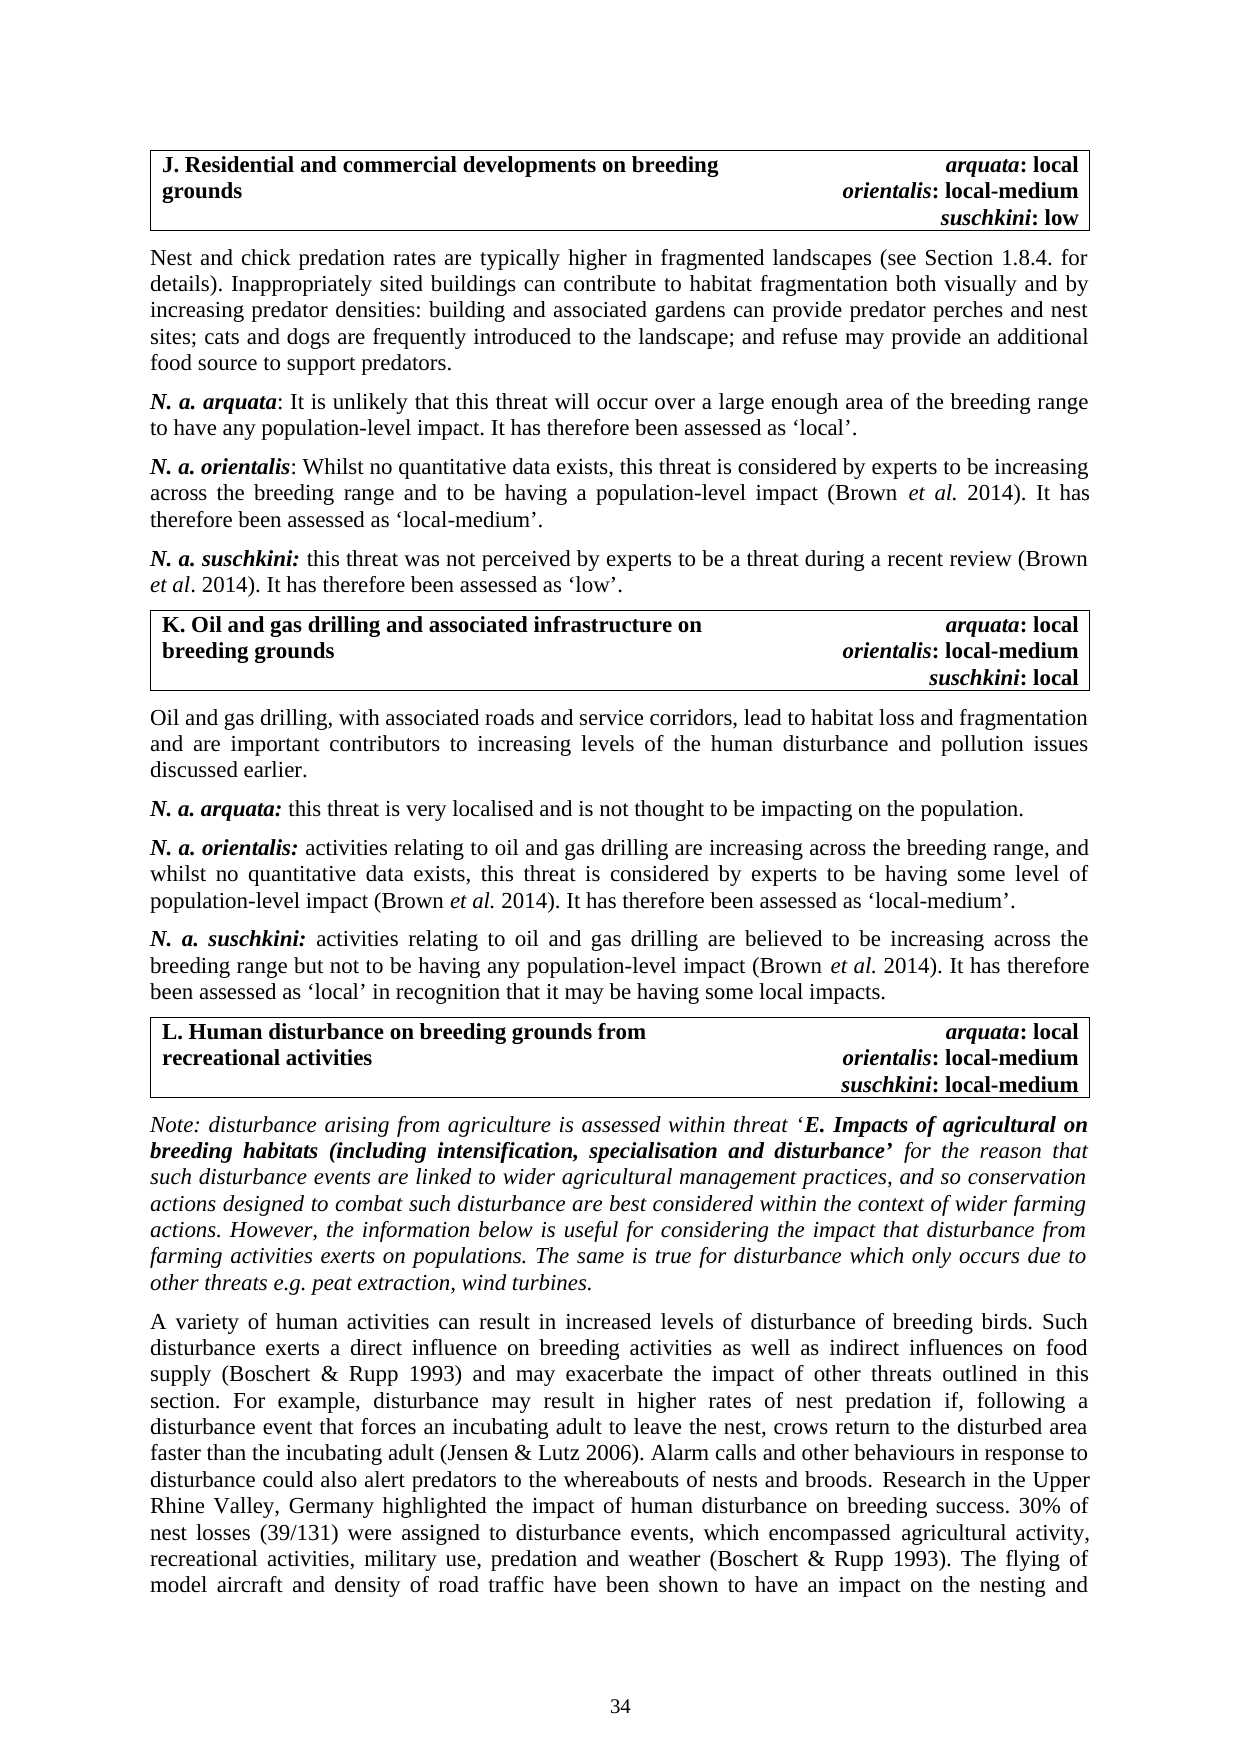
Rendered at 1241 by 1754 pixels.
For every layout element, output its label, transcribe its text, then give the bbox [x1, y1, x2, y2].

table_header L. Human disturbance on breeding grounds from recreational activities [151, 1018, 766, 1097]
text N. a. arquata: this threat is very localised and is not thought to be impacting on the population. [150, 795, 1090, 821]
text Oil and gas drilling, with associated roads and service corridors, lead to habitat loss and fragmentation and are important contributors to increasing levels of the human disturbance and pollution issues discussed earlier. [150, 703, 1090, 783]
table_header arquata: local orientalis: local-medium suschkini: low [737, 151, 1089, 230]
text N. a. orientalis: activities relating to oil and gas drilling are increasing across the breeding range, and whilst no quantitative data exists, this threat is considered by experts to be having some level of population-level impact (Brown et al. 2014). It has therefore been assessed as ‘local-medium’. [150, 834, 1090, 913]
text Nest and chick predation rates are typically higher in fragmented landscapes (see Section 1.8.4. for details). Inappropriately sited buildings can contribute to habitat fragmentation both visually and by increasing predator densities: building and associated gardens can provide predator perches and nest sites; cats and dogs are frequently introduced to the landscape; and refuse may provide an additional food source to support predators. [150, 244, 1090, 375]
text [150, 1308, 1090, 1598]
table_header arquata: local orientalis: local-medium suschkini: local-medium [766, 1018, 1089, 1097]
text N. a. suschkini: activities relating to oil and gas drilling are believed to be increasing across the breeding range but not to be having any population-level impact (Brown et al. 2014). It has therefore been assessed as ‘local’ in recognition that it may be having some local impacts. [150, 926, 1090, 1004]
text N. a. arquata: It is unlikely that this threat will occur over a large enough area of the breeding range to have any population-level impact. It has therefore been assessed as ‘local’. [150, 388, 1090, 441]
text Note: disturbance arising from agriculture is assessed within threat ‘E. Impacts of agricultural on breeding habitats (including intensification, specialisation and disturbance’ for the reason that such disturbance events are linked to wider agricultural management practices, and so conservation actions designed to combat such disturbance are best considered within the context of wider farming actions. However, the information below is useful for considering the impact that disturbance from farming activities exerts on populations. The same is true for disturbance which only occurs due to other threats e.g. peat extraction, wind turbines. [150, 1111, 1090, 1295]
table_header arquata: local orientalis: local-medium suschkini: local [766, 611, 1089, 690]
table_header K. Oil and gas drilling and associated infrastructure on breeding grounds [151, 611, 766, 690]
text N. a. suschkini: this threat was not perceived by experts to be a threat during a recent review (Brown et al. 2014). It has therefore been assessed as ‘low’. [150, 545, 1090, 597]
table_header J. Residential and commercial developments on breeding grounds [151, 151, 737, 230]
text N. a. orientalis: Whilst no quantitative data exists, this threat is considered by experts to be increasing across the breeding range and to be having a population-level impact (Brown et al. 2014). It has therefore been assessed as ‘local-medium’. [150, 453, 1090, 532]
